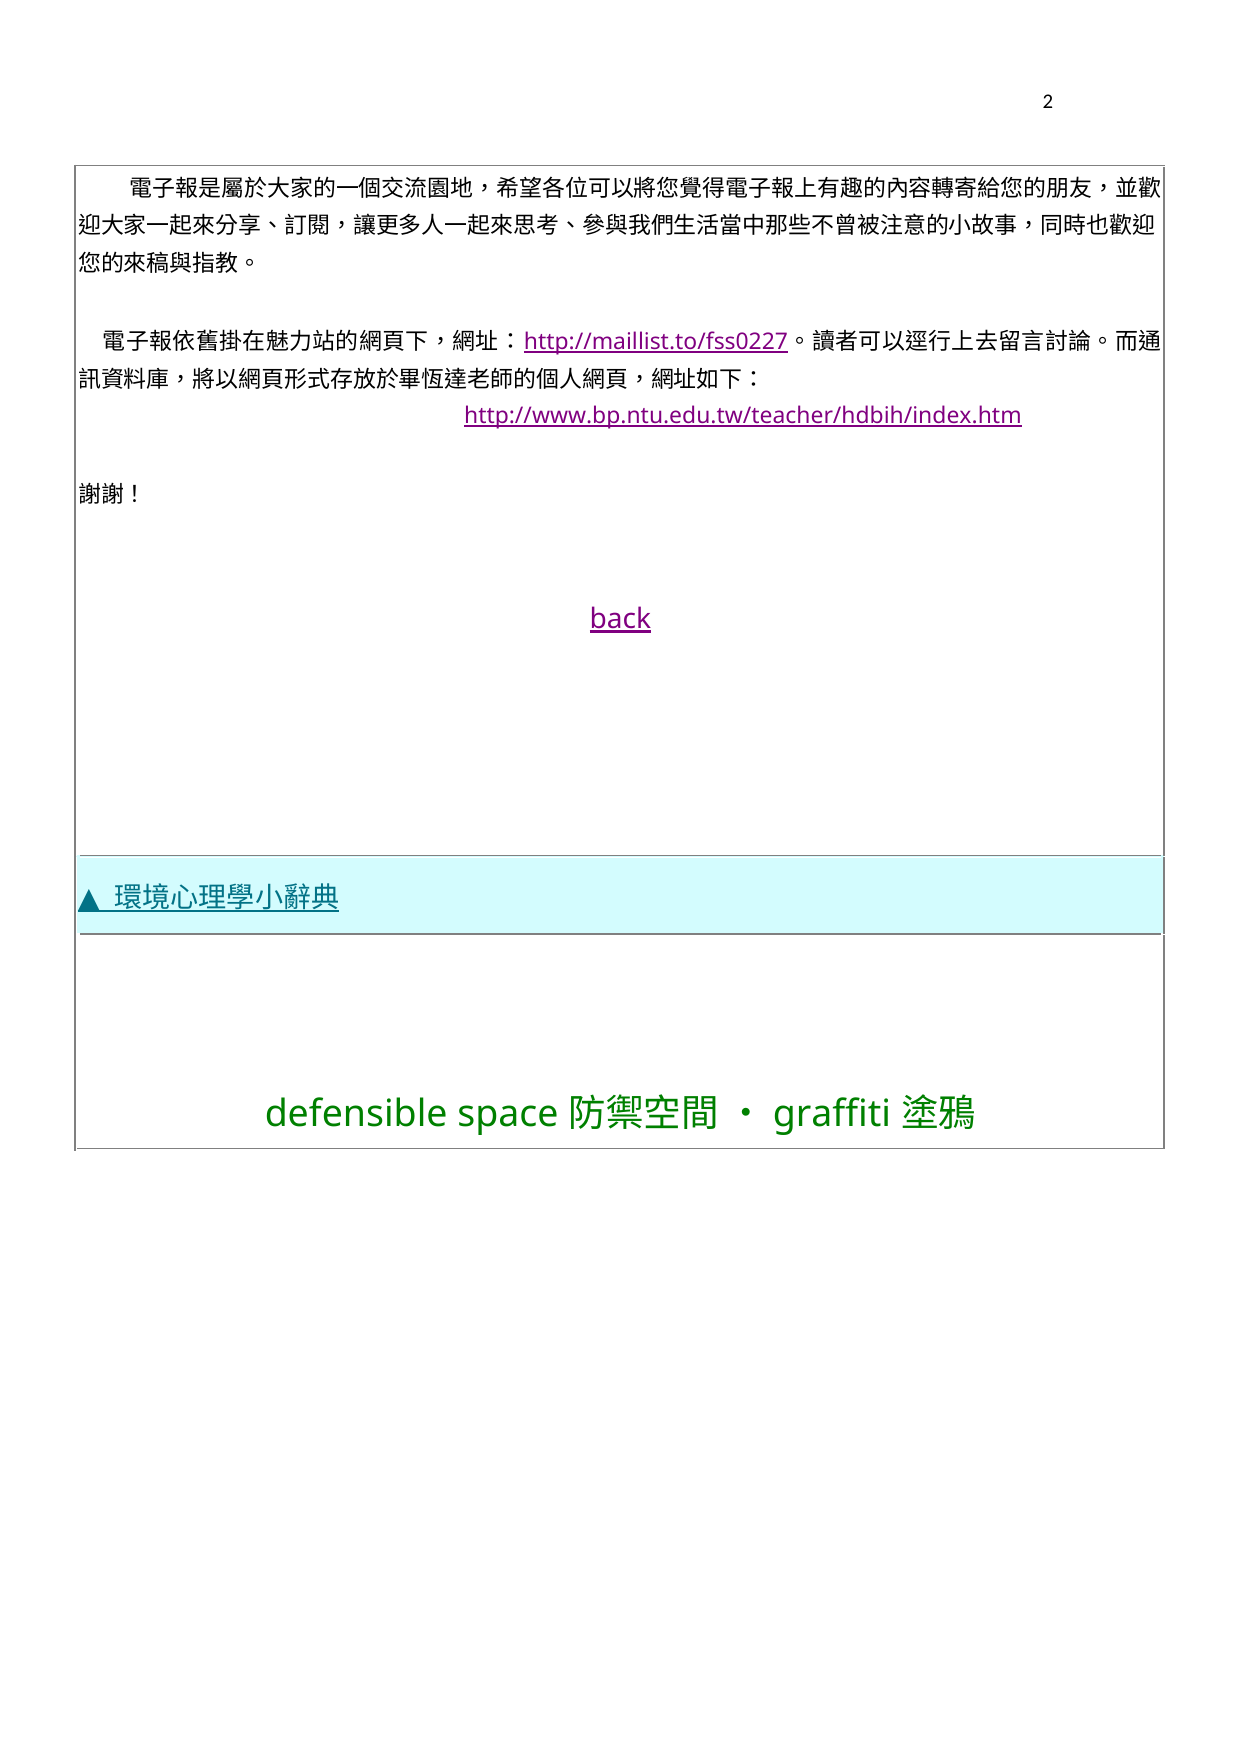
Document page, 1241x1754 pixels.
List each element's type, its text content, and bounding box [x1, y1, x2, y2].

table_cell ▲ 環境心理學小辭典 [76, 855, 1164, 933]
table_cell defensible space 防禦空間 ‧ graffiti 塗鴉 [76, 933, 1164, 1148]
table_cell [77, 168, 1163, 855]
